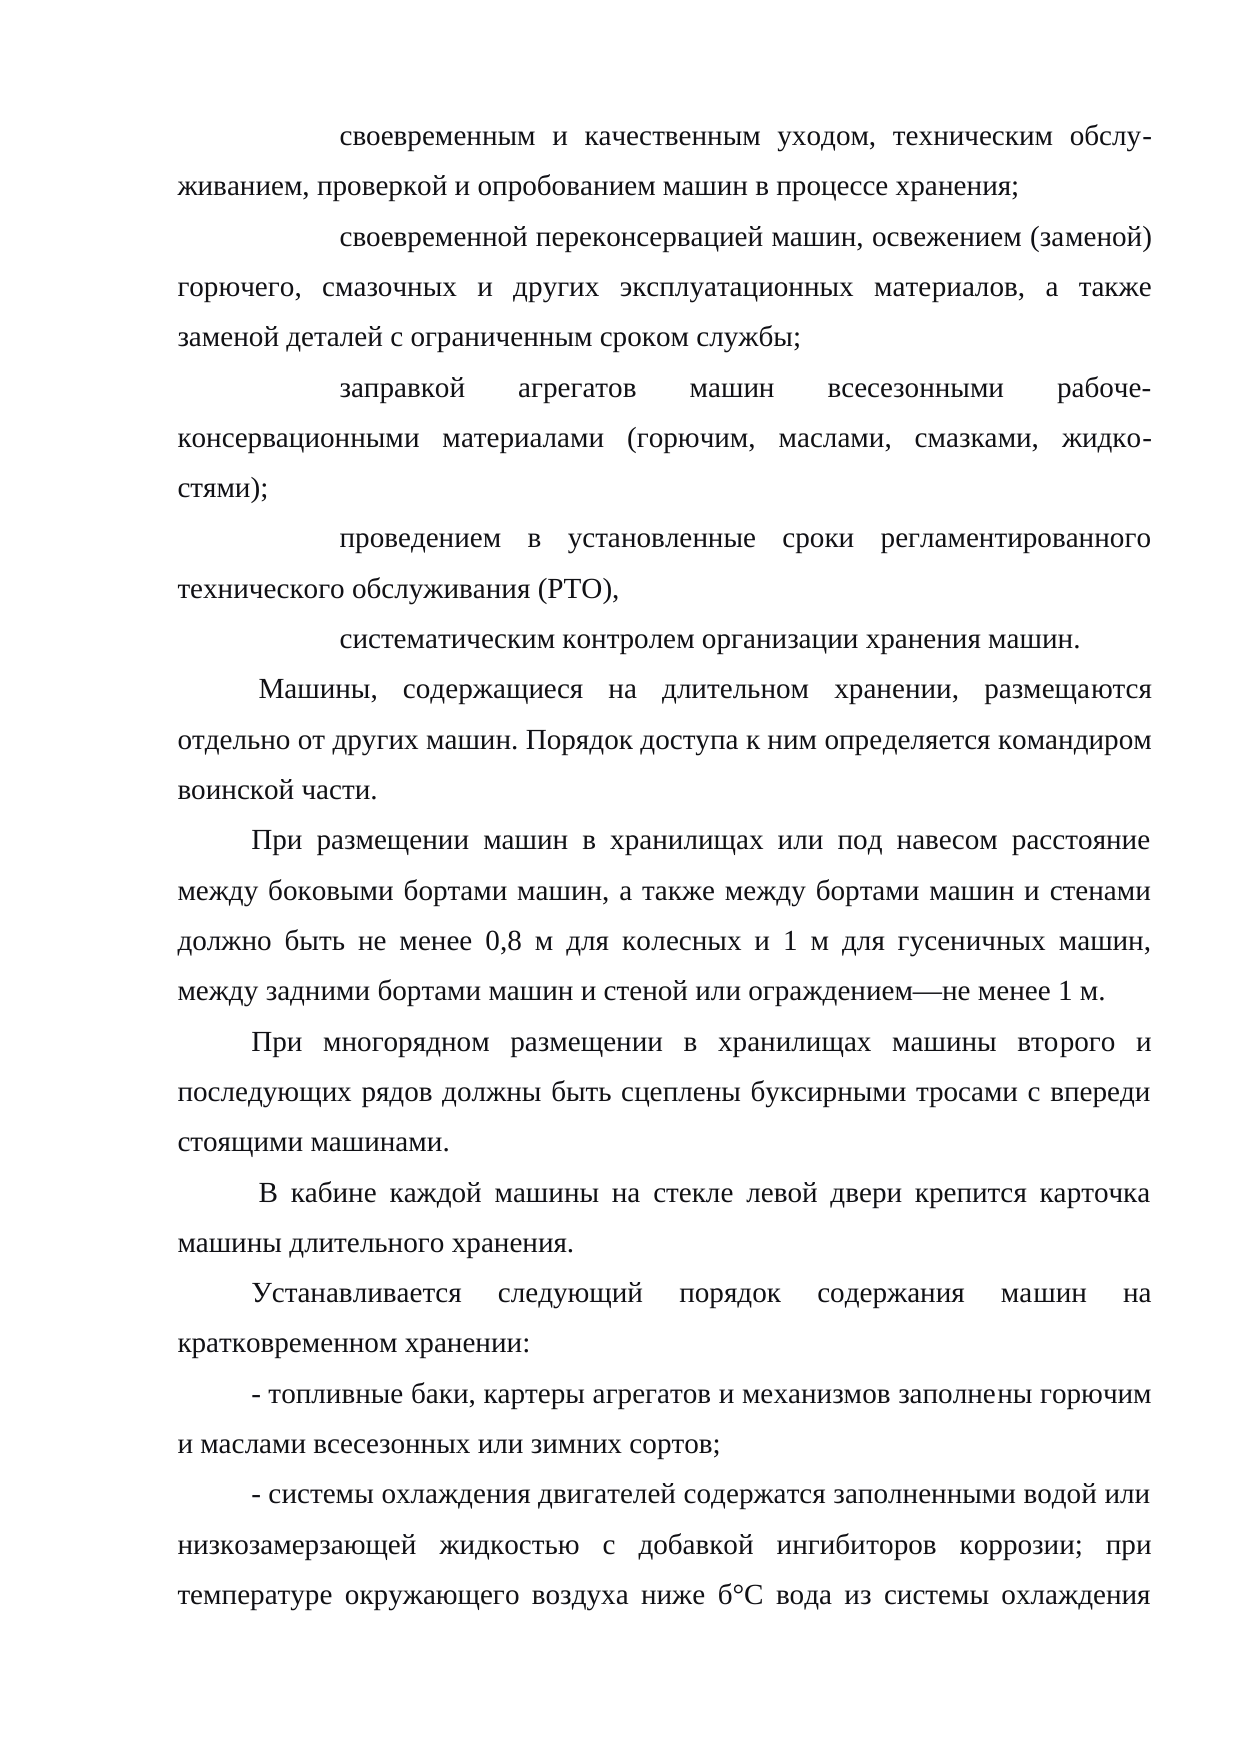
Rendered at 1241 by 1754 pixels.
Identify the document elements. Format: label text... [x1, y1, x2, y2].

text  своевременным и качественным уходом, техническим обслуживанием, проверкой и опробованием машин в процессе хранения; [177, 118, 1152, 202]
text  заправкой агрегатов машин всесезонными рабоче-консервационными материалами (горючим, маслами, смазками, жидкостями); [177, 370, 1152, 504]
text Устанавливается следующий порядок содержания машин на кратковременном хранении: [177, 1275, 1152, 1359]
text  своевременной переконсервацией машин, освежением (заменой) горючего, смазочных и других эксплуатационных материалов, а также заменой деталей с ограниченным сроком службы; [177, 219, 1152, 353]
text Машины, содержащиеся на длительном хранении, размещаются отдельно от других машин. Порядок доступа к ним определяется командиром воинской части. [177, 672, 1152, 806]
text При многорядном размещении в хранилищах машины второго и последующих рядов должны быть сцеплены буксирными тросами с впереди стоящими машинами. [177, 1024, 1152, 1158]
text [177, 1477, 1152, 1611]
text  систематическим контролем организации хранения машин. [177, 621, 1152, 655]
text - топливные баки, картеры агрегатов и механизмов заполнены горючим и маслами всесезонных или зимних сортов; [177, 1376, 1152, 1460]
text При размещении машин в хранилищах или под навесом расстояние между боковыми бортами машин, а также между бортами машин и стенами должно быть не менее 0,8 м для колесных и 1 м для гусеничных машин, между задними бортами машин и стеной или ограждением—не менее 1 м. [177, 822, 1152, 1007]
text В кабине каждой машины на стекле левой двери крепится карточка машины длительного хранения. [177, 1175, 1152, 1258]
text  проведением в установленные сроки регламентированного технического обслуживания (РТО), [177, 521, 1152, 604]
